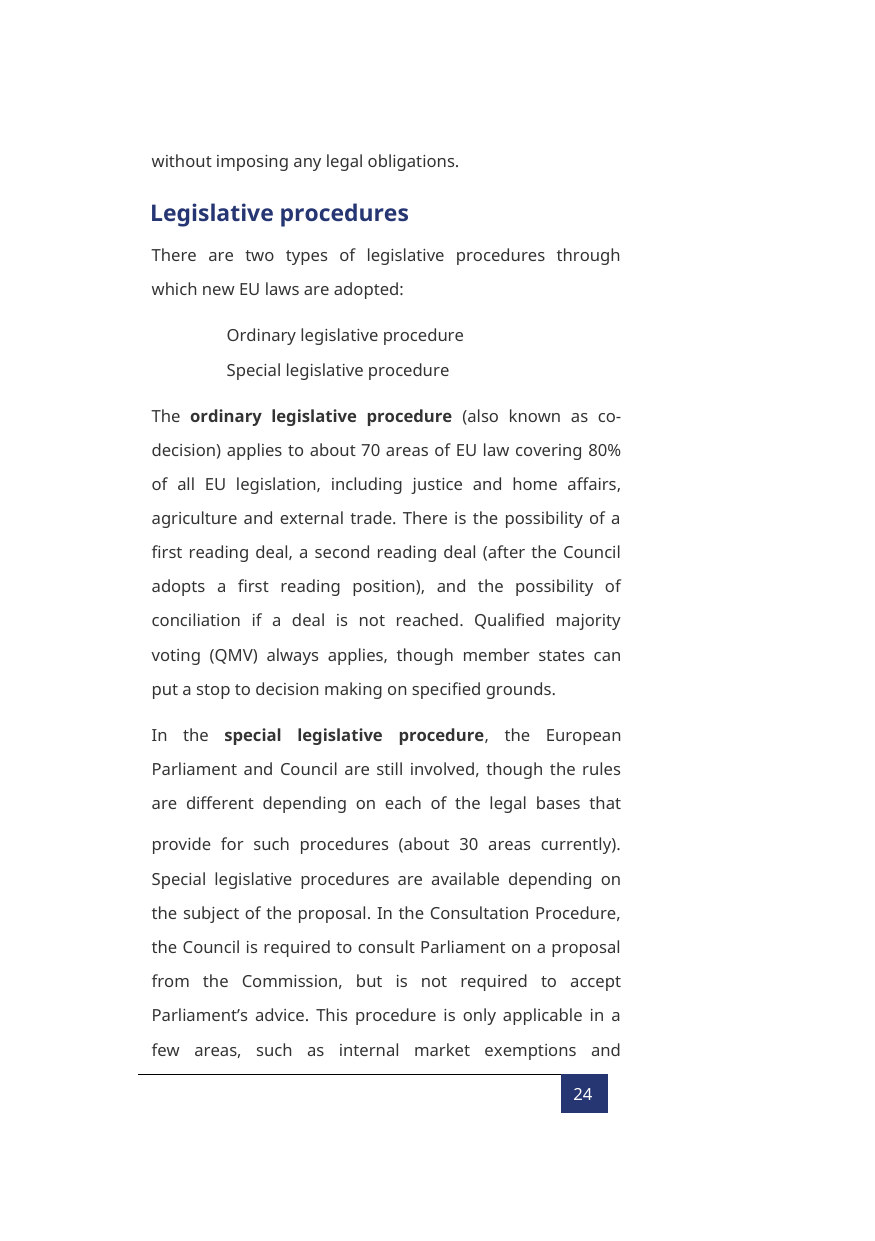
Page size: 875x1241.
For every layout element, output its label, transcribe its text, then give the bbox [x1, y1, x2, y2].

text There are two types of legislative procedures through which new EU laws are adopted: [150, 243, 620, 300]
text The ordinary legislative procedure (also known as co-decision) applies to about 70 areas of EU law covering 80% of all EU legislation, including justice and home affairs, agriculture and external trade. There is the possibility of a first reading deal, a second reading deal (after the Council adopts a first reading position), and the possibility of conciliation if a deal is not reached. Qualified majority voting (QMV) always applies, though member states can put a stop to decision making on specified grounds. [150, 405, 620, 700]
list Special legislative procedure [187, 358, 620, 381]
text Legislative procedures [150, 197, 620, 228]
list Ordinary legislative procedure [187, 324, 620, 347]
